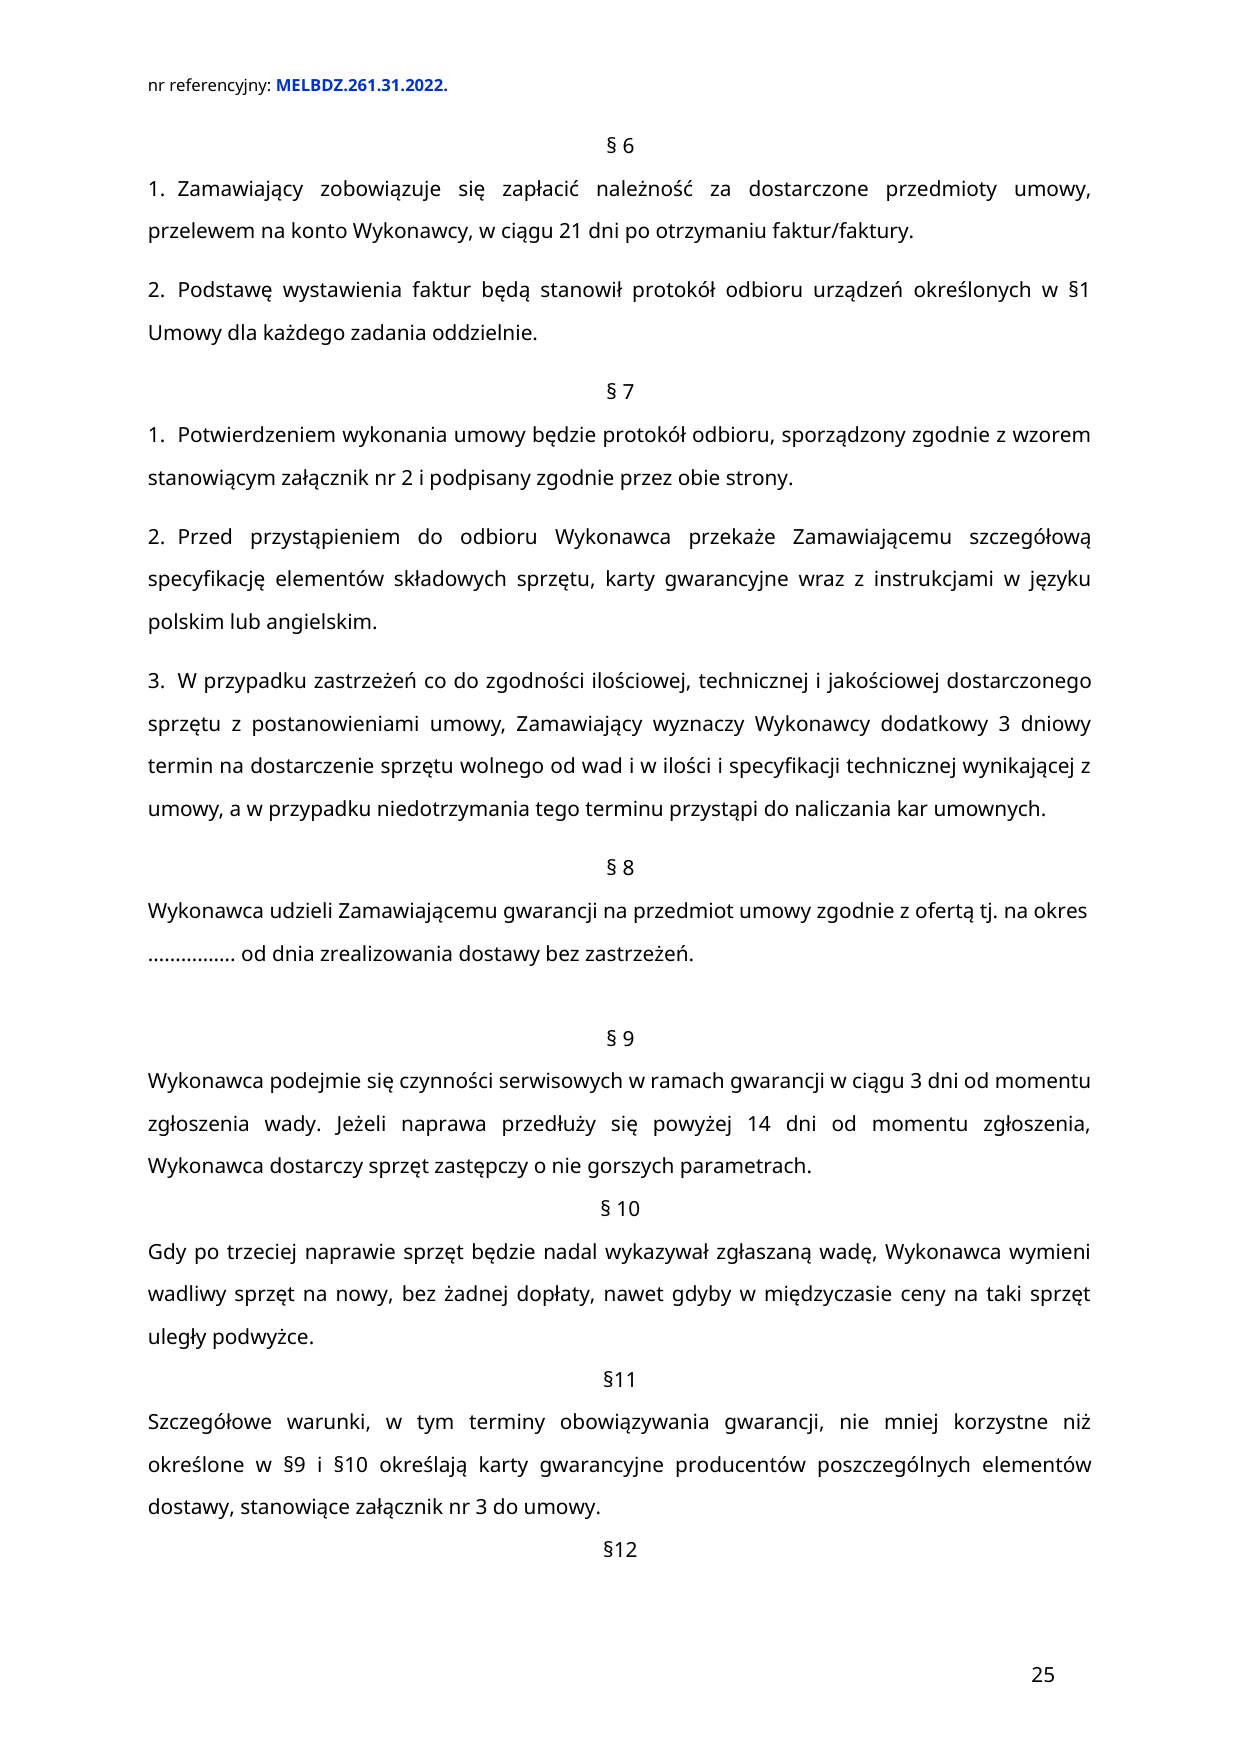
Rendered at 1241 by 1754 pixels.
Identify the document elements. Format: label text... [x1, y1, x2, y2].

text Wykonawca udzieli Zamawiającemu gwarancji na przedmiot umowy zgodnie z ofertą tj. na okres ……………. od dnia zrealizowania dostawy bez zastrzeżeń. [148, 896, 1092, 967]
text Wykonawca podejmie się czynności serwisowych w ramach gwarancji w ciągu 3 dni od momentu zgłoszenia wady. Jeżeli naprawa przedłuży się powyżej 14 dni od momentu zgłoszenia, Wykonawca dostarczy sprzęt zastępczy o nie gorszych parametrach. [148, 1066, 1092, 1180]
text § 9 [148, 1024, 1092, 1052]
text § 8 [148, 853, 1092, 882]
list Przed przystąpieniem do odbioru Wykonawca przekaże Zamawiającemu szczegółową specyfikację elementów składowych sprzętu, karty gwarancyjne wraz z instrukcjami w języku polskim lub angielskim. [148, 522, 1092, 636]
text Gdy po trzeciej naprawie sprzęt będzie nadal wykazywał zgłaszaną wadę, Wykonawca wymieni wadliwy sprzęt na nowy, bez żadnej dopłaty, nawet gdyby w międzyczasie ceny na taki sprzęt uległy podwyżce. [148, 1237, 1092, 1351]
text § 7 [148, 377, 1092, 406]
text §11 [148, 1365, 1092, 1393]
text Szczegółowe warunki, w tym terminy obowiązywania gwarancji, nie mniej korzystne niż określone w §9 i §10 określają karty gwarancyjne producentów poszczególnych elementów dostawy, stanowiące załącznik nr 3 do umowy. [148, 1407, 1092, 1521]
text § 6 [148, 131, 1092, 159]
list W przypadku zastrzeżeń co do zgodności ilościowej, technicznej i jakościowej dostarczonego sprzętu z postanowieniami umowy, Zamawiający wyznaczy Wykonawcy dodatkowy 3 dniowy termin na dostarczenie sprzętu wolnego od wad i w ilości i specyfikacji technicznej wynikającej z umowy, a w przypadku niedotrzymania tego terminu przystąpi do naliczania kar umownych. [148, 666, 1092, 823]
list Zamawiający zobowiązuje się zapłacić należność za dostarczone przedmioty umowy, przelewem na konto Wykonawcy, w ciągu 21 dni po otrzymaniu faktur/faktury. [148, 174, 1092, 245]
list Podstawę wystawienia faktur będą stanowił protokół odbioru urządzeń określonych w §1 Umowy dla każdego zadania oddzielnie. [148, 276, 1092, 347]
text §12 [148, 1535, 1092, 1563]
text § 10 [148, 1194, 1092, 1223]
list Potwierdzeniem wykonania umowy będzie protokół odbioru, sporządzony zgodnie z wzorem stanowiącym załącznik nr 2 i podpisany zgodnie przez obie strony. [148, 420, 1092, 491]
